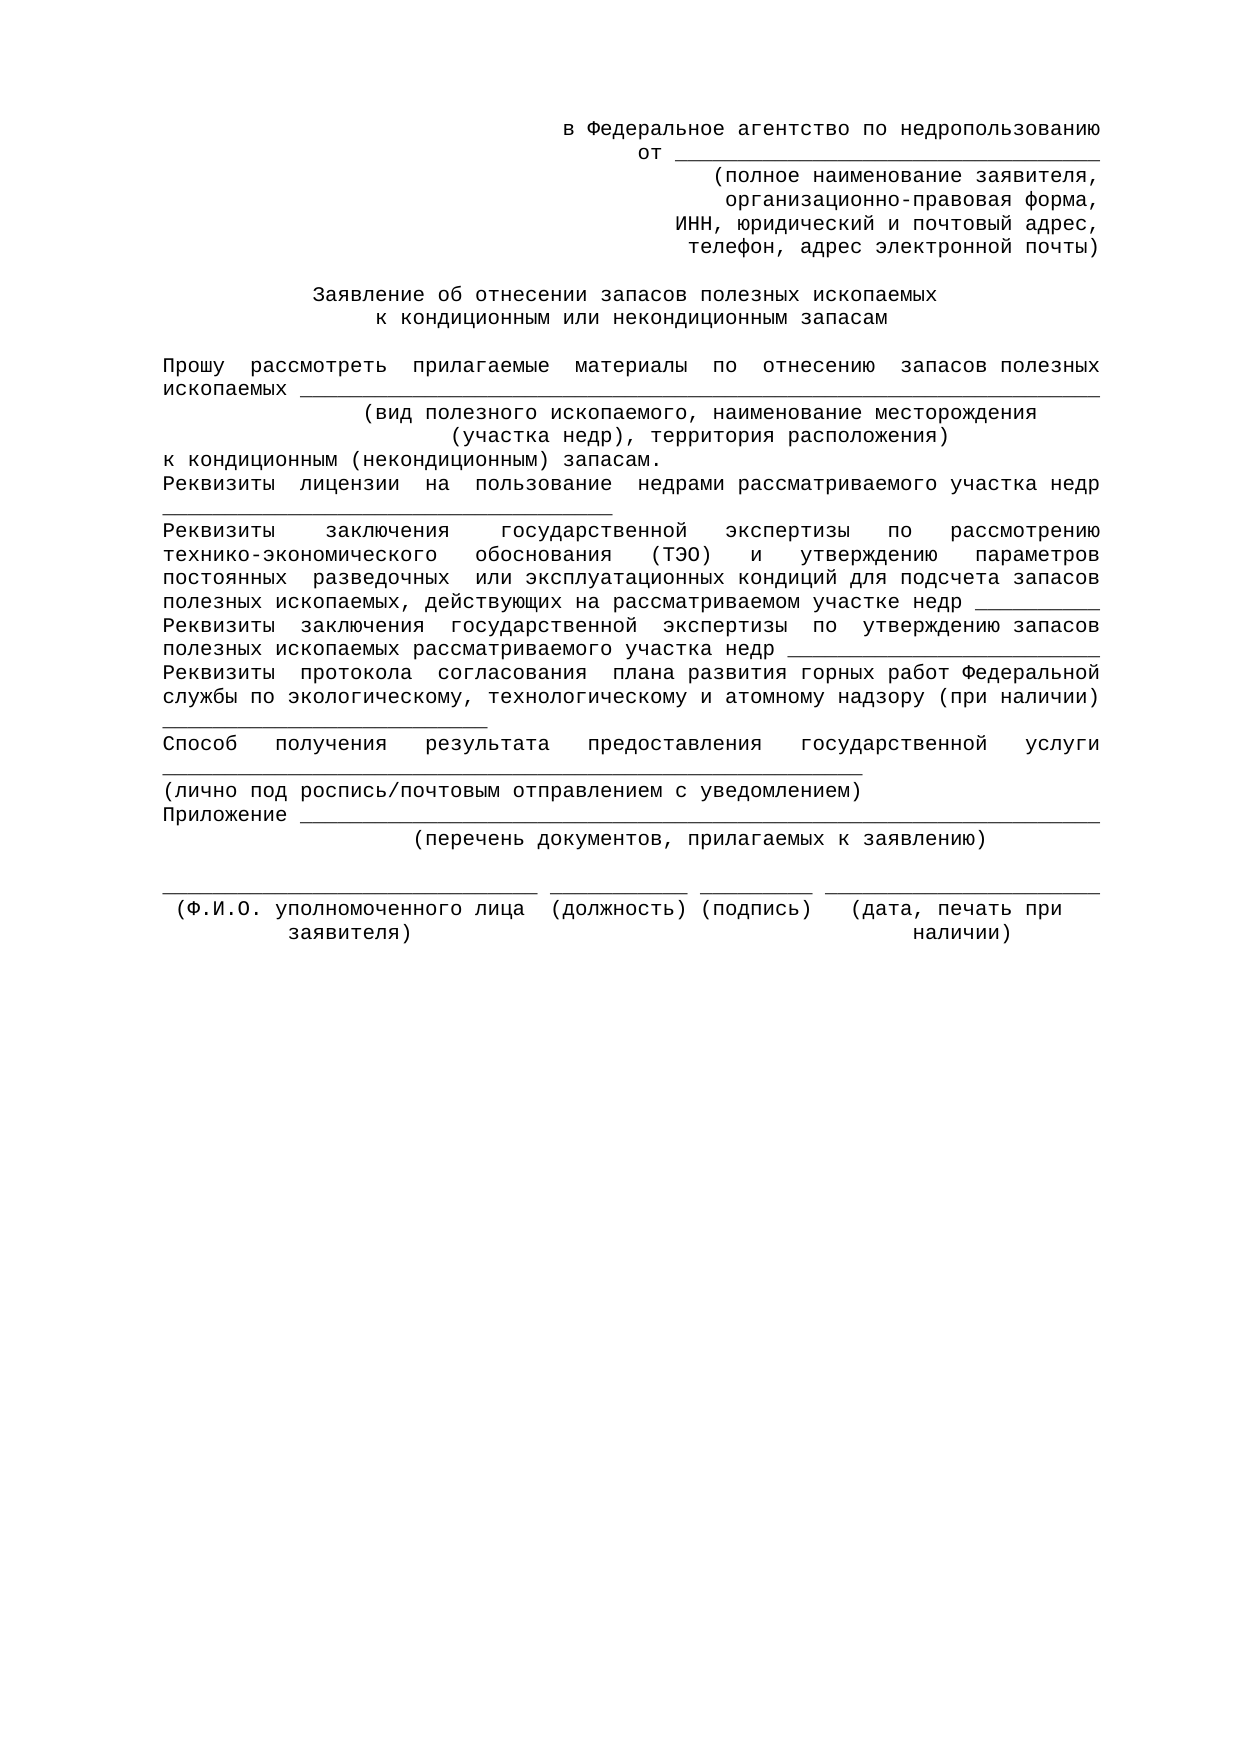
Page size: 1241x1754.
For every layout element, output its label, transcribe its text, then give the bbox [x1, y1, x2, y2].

text ____________________________________ [162, 496, 1152, 520]
text (перечень документов, прилагаемых к заявлению) [162, 827, 1152, 851]
text (лично под роспись/почтовым отправлением с уведомлением) [162, 780, 1152, 804]
text ископаемых ________________________________________________________________ [162, 378, 1152, 402]
text полезных ископаемых рассматриваемого участка недр _________________________ [162, 638, 1152, 662]
text организационно-правовая форма, [162, 189, 1152, 213]
text (вид полезного ископаемого, наименование месторождения [162, 402, 1152, 426]
text технико-экономического обоснования (ТЭО) и утверждению параметров [162, 544, 1152, 567]
text Реквизиты заключения государственной экспертизы по рассмотрению [162, 520, 1152, 544]
text __________________________ [162, 709, 1152, 733]
text в Федеральное агентство по недропользованию [162, 118, 1152, 142]
text Реквизиты лицензии на пользование недрами рассматриваемого участка недр [162, 473, 1152, 496]
text (полное наименование заявителя, [162, 165, 1152, 189]
text ИНН, юридический и почтовый адрес, [162, 213, 1152, 236]
text Заявление об отнесении запасов полезных ископаемых [162, 284, 1152, 307]
text от __________________________________ [162, 142, 1152, 165]
text телефон, адрес электронной почты) [162, 236, 1152, 260]
text к кондиционным (некондиционным) запасам. [162, 449, 1152, 473]
text полезных ископаемых, действующих на рассматриваемом участке недр __________ [162, 591, 1152, 615]
text ______________________________ ___________ _________ ______________________ [162, 875, 1152, 898]
text к кондиционным или некондиционным запасам [162, 307, 1152, 331]
text постоянных разведочных или эксплуатационных кондиций для подсчета запасов [162, 567, 1152, 591]
text Способ получения результата предоставления государственной услуги [162, 733, 1152, 757]
text Реквизиты протокола согласования плана развития горных работ Федеральной [162, 662, 1152, 686]
text заявителя) наличии) [162, 922, 1152, 946]
text (участка недр), территория расположения) [162, 426, 1152, 449]
text Прошу рассмотреть прилагаемые материалы по отнесению запасов полезных [162, 354, 1152, 378]
text Приложение ________________________________________________________________ [162, 804, 1152, 827]
text (Ф.И.О. уполномоченного лица (должность) (подпись) (дата, печать при [162, 898, 1152, 922]
text Реквизиты заключения государственной экспертизы по утверждению запасов [162, 615, 1152, 638]
text службы по экологическому, технологическому и атомному надзору (при наличии) [162, 686, 1152, 709]
text ________________________________________________________ [162, 757, 1152, 780]
